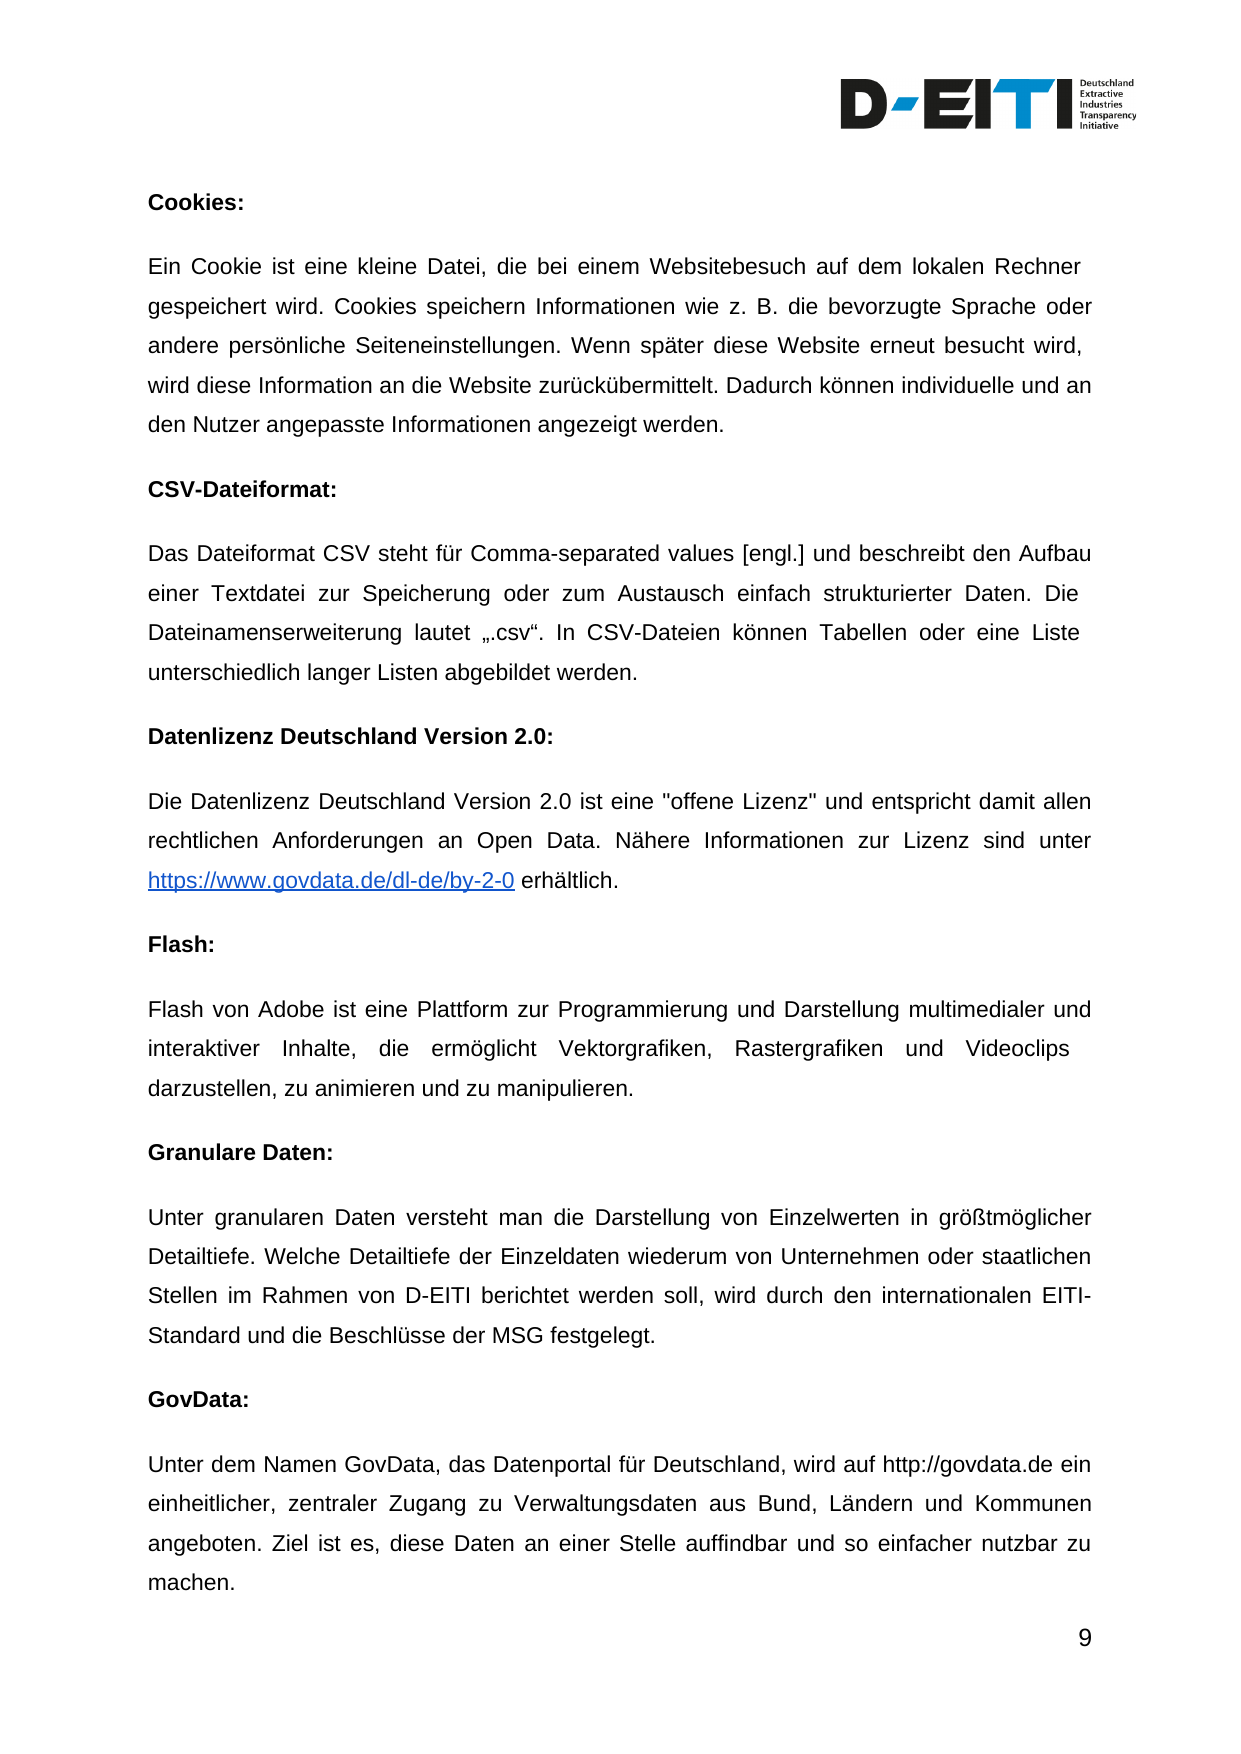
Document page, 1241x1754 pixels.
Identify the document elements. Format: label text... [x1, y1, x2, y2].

text Flash von Adobe ist eine Plattform zur Programmierung und Darstellung multimedialer und interaktiver Inhalte, die ermöglicht Vektorgrafiken, Rastergrafiken und Videoclips darzustellen, zu animieren und zu manipulieren. [148, 996, 1092, 1101]
text Unter dem Namen GovData, das Datenportal für Deutschland, wird auf http://govdata.de ein einheitlicher, zentraler Zugang zu Verwaltungsdaten aus Bund, Ländern und Kommunen angeboten. Ziel ist es, diese Daten an einer Stelle auffindbar und so einfacher nutzbar zu machen. [148, 1451, 1092, 1596]
picture [1030, 78, 1137, 129]
text CSV-Dateiformat: [148, 476, 1092, 502]
picture [840, 78, 1015, 129]
text Granulare Daten: [148, 1139, 1092, 1165]
text GovData: [148, 1386, 1092, 1413]
text Unter granularen Daten versteht man die Darstellung von Einzelwerten in größtmöglicher Detailtiefe. Welche Detailtiefe der Einzeldaten wiederum von Unternehmen oder staatlichen Stellen im Rahmen von D-EITI berichtet werden soll, wird durch den internationalen EITI-Standard und die Beschlüsse der MSG festgelegt. [148, 1203, 1092, 1348]
text Die Datenlizenz Deutschland Version 2.0 ist eine "offene Lizenz" und entspricht damit allen rechtlichen Anforderungen an Open Data. Nähere Informationen zur Lizenz sind unter https://www.govdata.de/dl-de/by-2-0 erhältlich. [148, 788, 1092, 893]
text Flash: [148, 931, 1092, 957]
text Cookies: [148, 189, 1092, 215]
text Das Dateiformat CSV steht für Comma-separated values [engl.] und beschreibt den Aufbau einer Textdatei zur Speicherung oder zum Austausch einfach strukturierter Daten. Die Dateinamenserweiterung lautet „.csv“. In CSV-Dateien können Tabellen oder eine Liste unterschiedlich langer Listen abgebildet werden. [148, 540, 1092, 685]
text Ein Cookie ist eine kleine Datei, die bei einem Websitebesuch auf dem lokalen Rechner gespeichert wird. Cookies speichern Informationen wie z. B. die bevorzugte Sprache oder andere persönliche Seiteneinstellungen. Wenn später diese Website erneut besucht wird, wird diese Information an die Website zurückübermittelt. Dadurch können individuelle und an den Nutzer angepasste Informationen angezeigt werden. [148, 253, 1092, 438]
text Datenlizenz Deutschland Version 2.0: [148, 723, 1092, 749]
